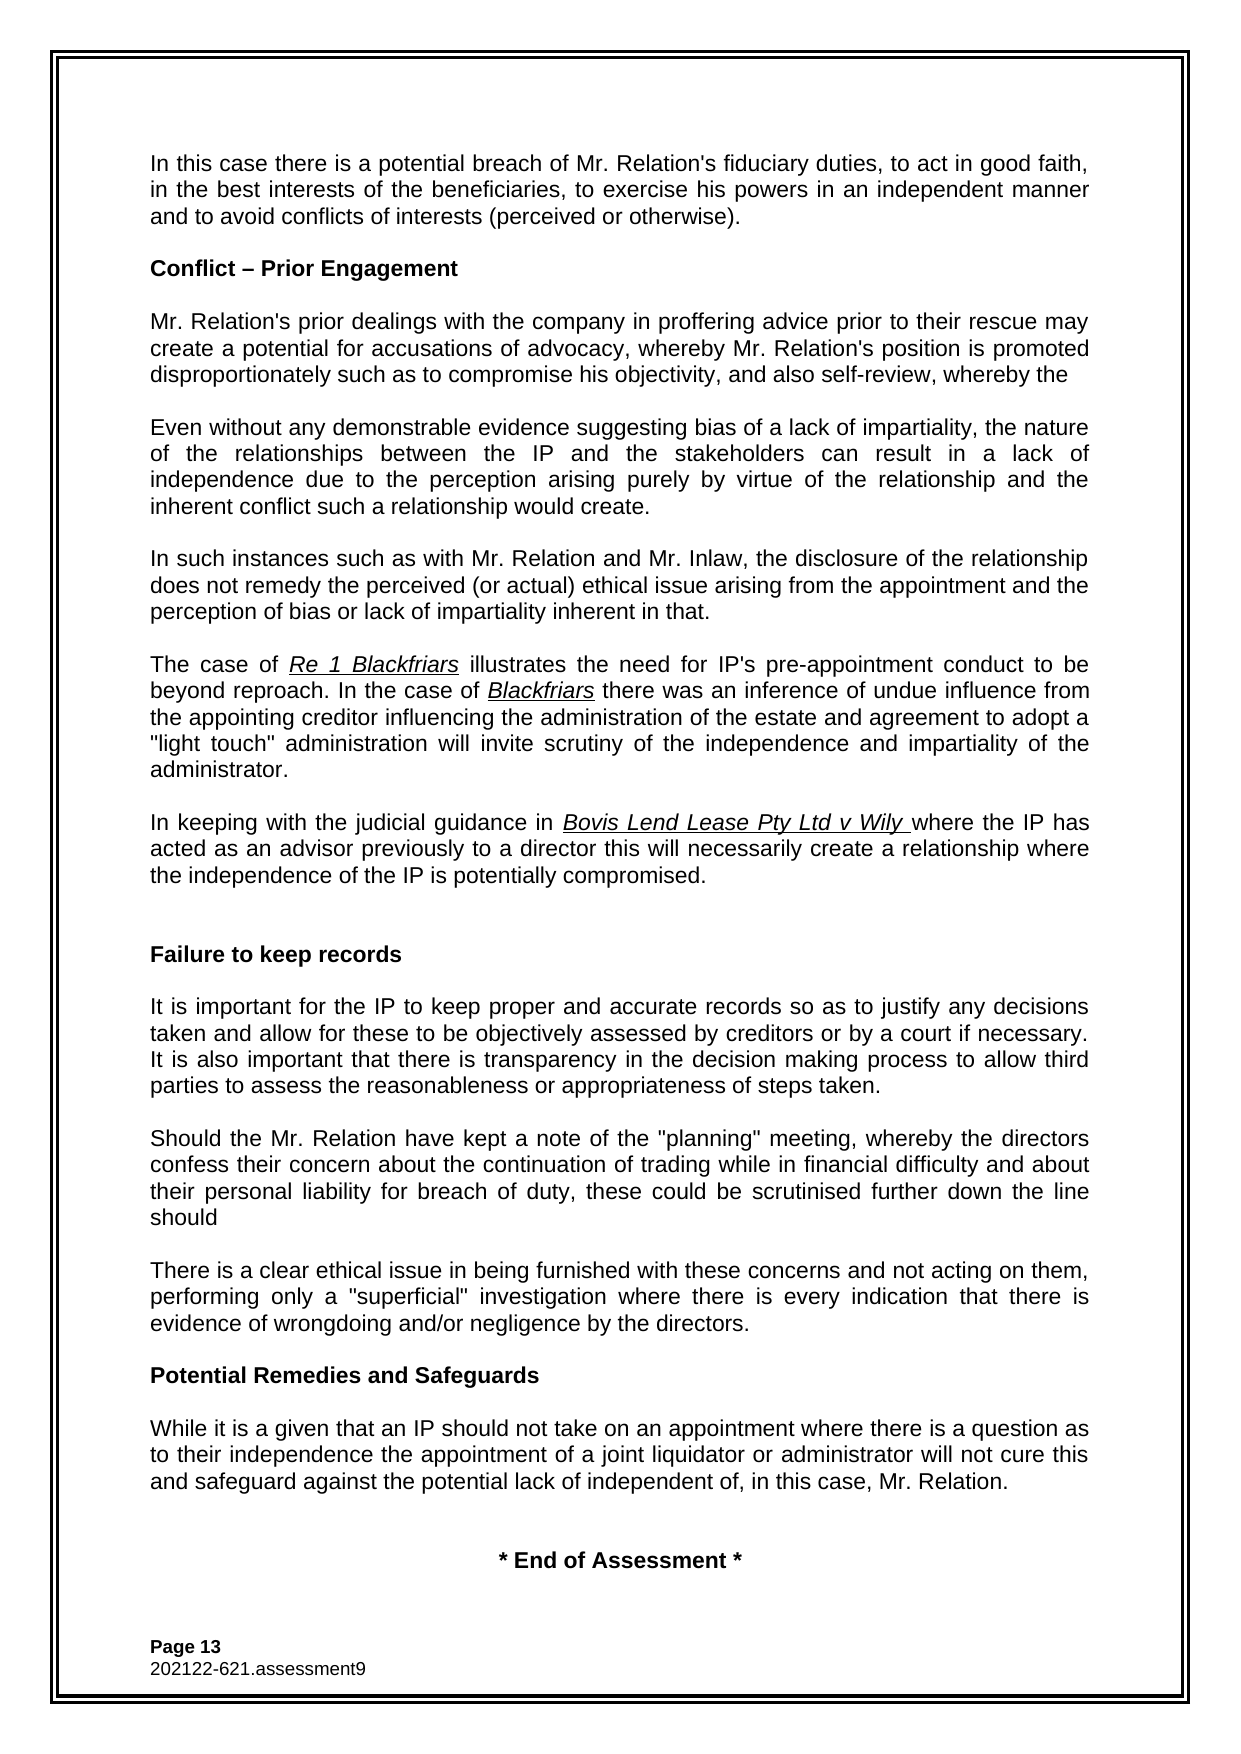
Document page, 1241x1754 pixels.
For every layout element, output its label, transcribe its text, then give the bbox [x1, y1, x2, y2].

text * End of Assessment * [150, 1547, 1090, 1573]
text In this case there is a potential breach of Mr. Relation's fiduciary duties, to act in good faith, in the best interests of the beneficiaries, to exercise his powers in an independent manner and to avoid conflicts of interests (perceived or otherwise). [150, 150, 1090, 229]
text Mr. Relation's prior dealings with the company in proffering advice prior to their rescue may create a potential for accusations of advocacy, whereby Mr. Relation's position is promoted disproportionately such as to compromise his objectivity, and also self-review, whereby the [150, 308, 1090, 387]
text Potential Remedies and Safeguards [150, 1362, 1090, 1389]
text Failure to keep records [150, 941, 1090, 967]
text While it is a given that an IP should not take on an appointment where there is a question as to their independence the appointment of a joint liquidator or administrator will not cure this and safeguard against the potential lack of independent of, in this case, Mr. Relation. [150, 1415, 1090, 1494]
text Even without any demonstrable evidence suggesting bias of a lack of impartiality, the nature of the relationships between the IP and the stakeholders can result in a lack of independence due to the perception arising purely by virtue of the relationship and the inherent conflict such a relationship would create. [150, 413, 1090, 519]
text The case of Re 1 Blackfriars illustrates the need for IP's pre-appointment conduct to be beyond reproach. In the case of Blackfriars there was an inference of undue influence from the appointing creditor influencing the administration of the estate and agreement to adopt a "light touch" administration will invite scrutiny of the independence and impartiality of the administrator. [150, 651, 1090, 782]
text In keeping with the judicial guidance in Bovis Lend Lease Pty Ltd v Wily where the IP has acted as an advisor previously to a director this will necessarily create a relationship where the independence of the IP is potentially compromised. [150, 809, 1090, 888]
text In such instances such as with Mr. Relation and Mr. Inlaw, the disclosure of the relationship does not remedy the perceived (or actual) ethical issue arising from the appointment and the perception of bias or lack of impartiality inherent in that. [150, 545, 1090, 624]
text There is a clear ethical issue in being furnished with these concerns and not acting on them, performing only a "superficial" investigation where there is every indication that there is evidence of wrongdoing and/or negligence by the directors. [150, 1257, 1090, 1336]
text It is important for the IP to keep proper and accurate records so as to justify any decisions taken and allow for these to be objectively assessed by creditors or by a court if necessary. It is also important that there is transparency in the decision making process to allow third parties to assess the reasonableness or appropriateness of steps taken. [150, 993, 1090, 1099]
text Should the Mr. Relation have kept a note of the "planning" meeting, whereby the directors confess their concern about the continuation of trading while in financial difficulty and about their personal liability for breach of duty, these could be scrutinised further down the line should [150, 1125, 1090, 1231]
text Conflict – Prior Engagement [150, 255, 1090, 282]
